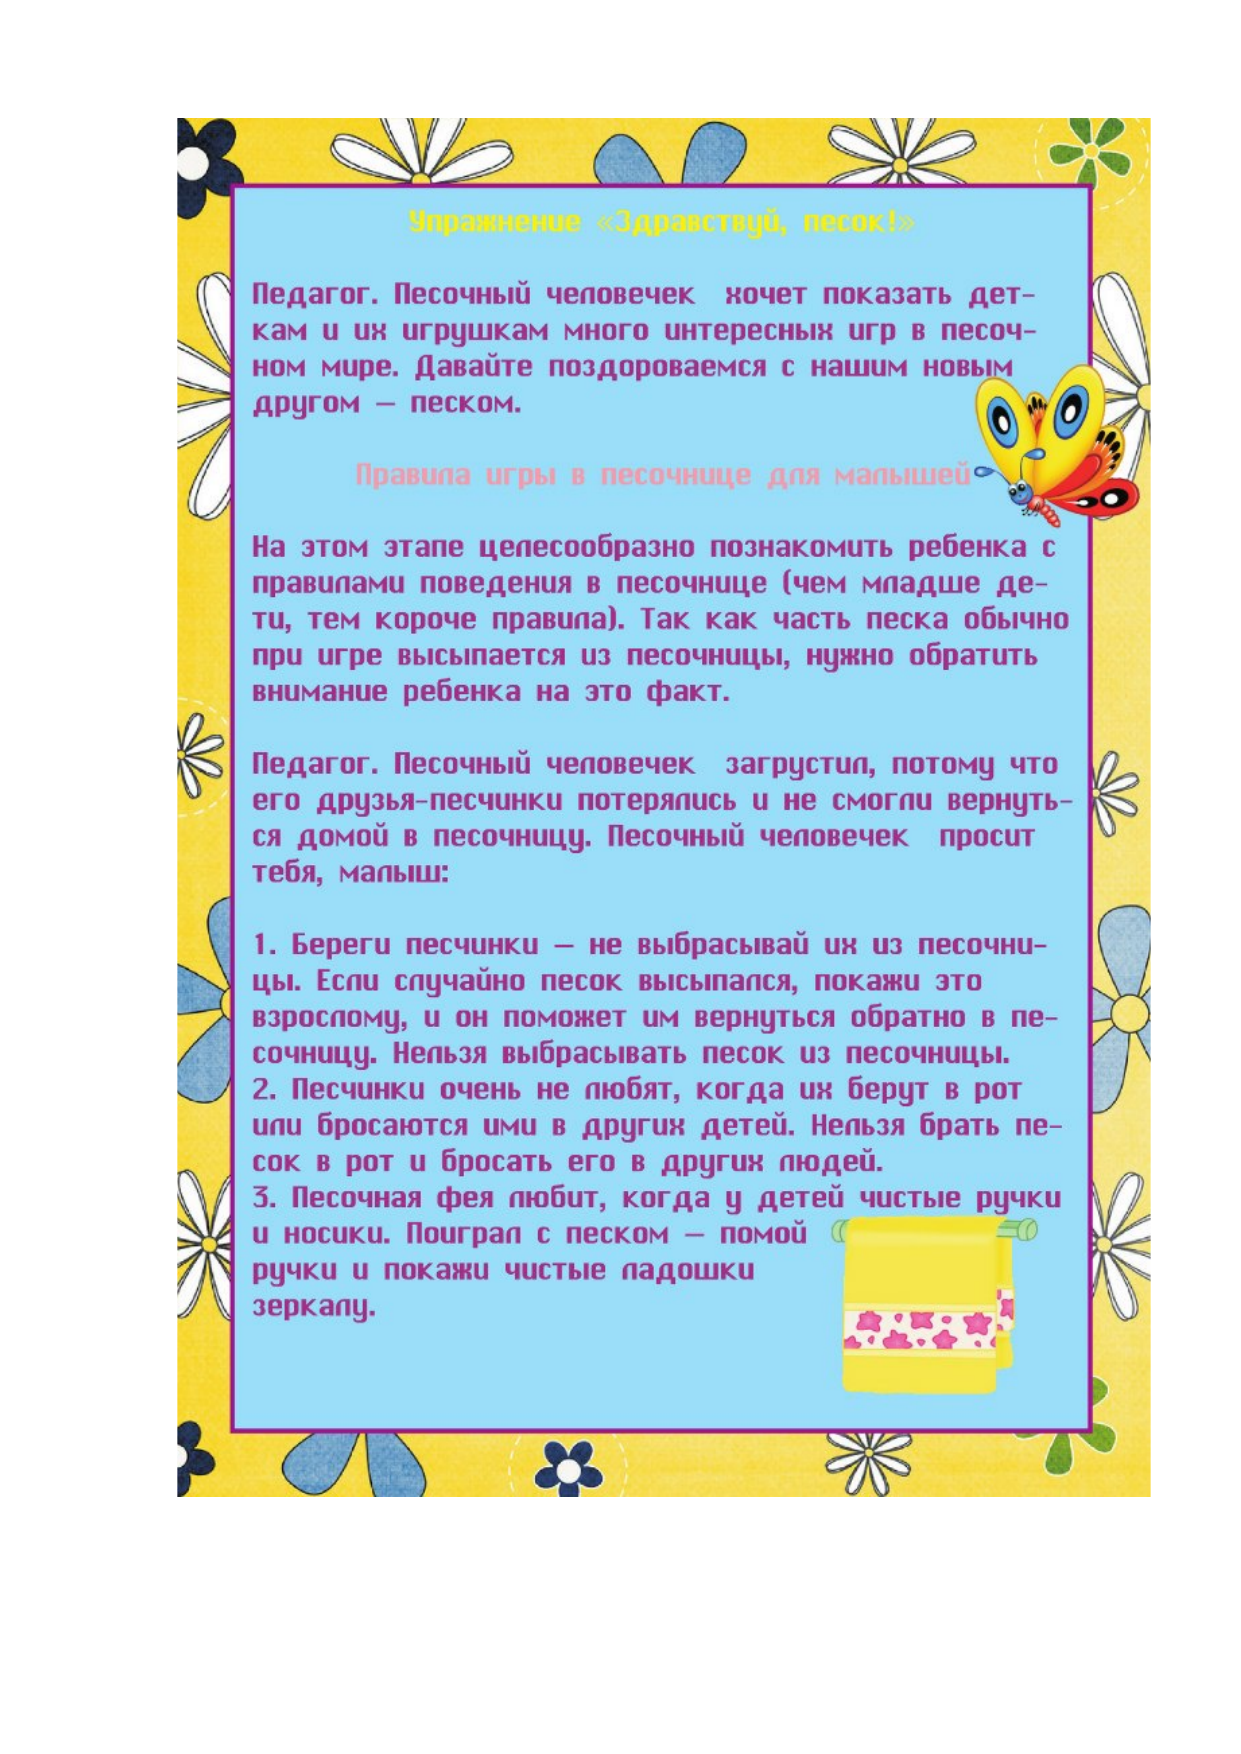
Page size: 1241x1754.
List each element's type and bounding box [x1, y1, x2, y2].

picture [177, 118, 1151, 1497]
